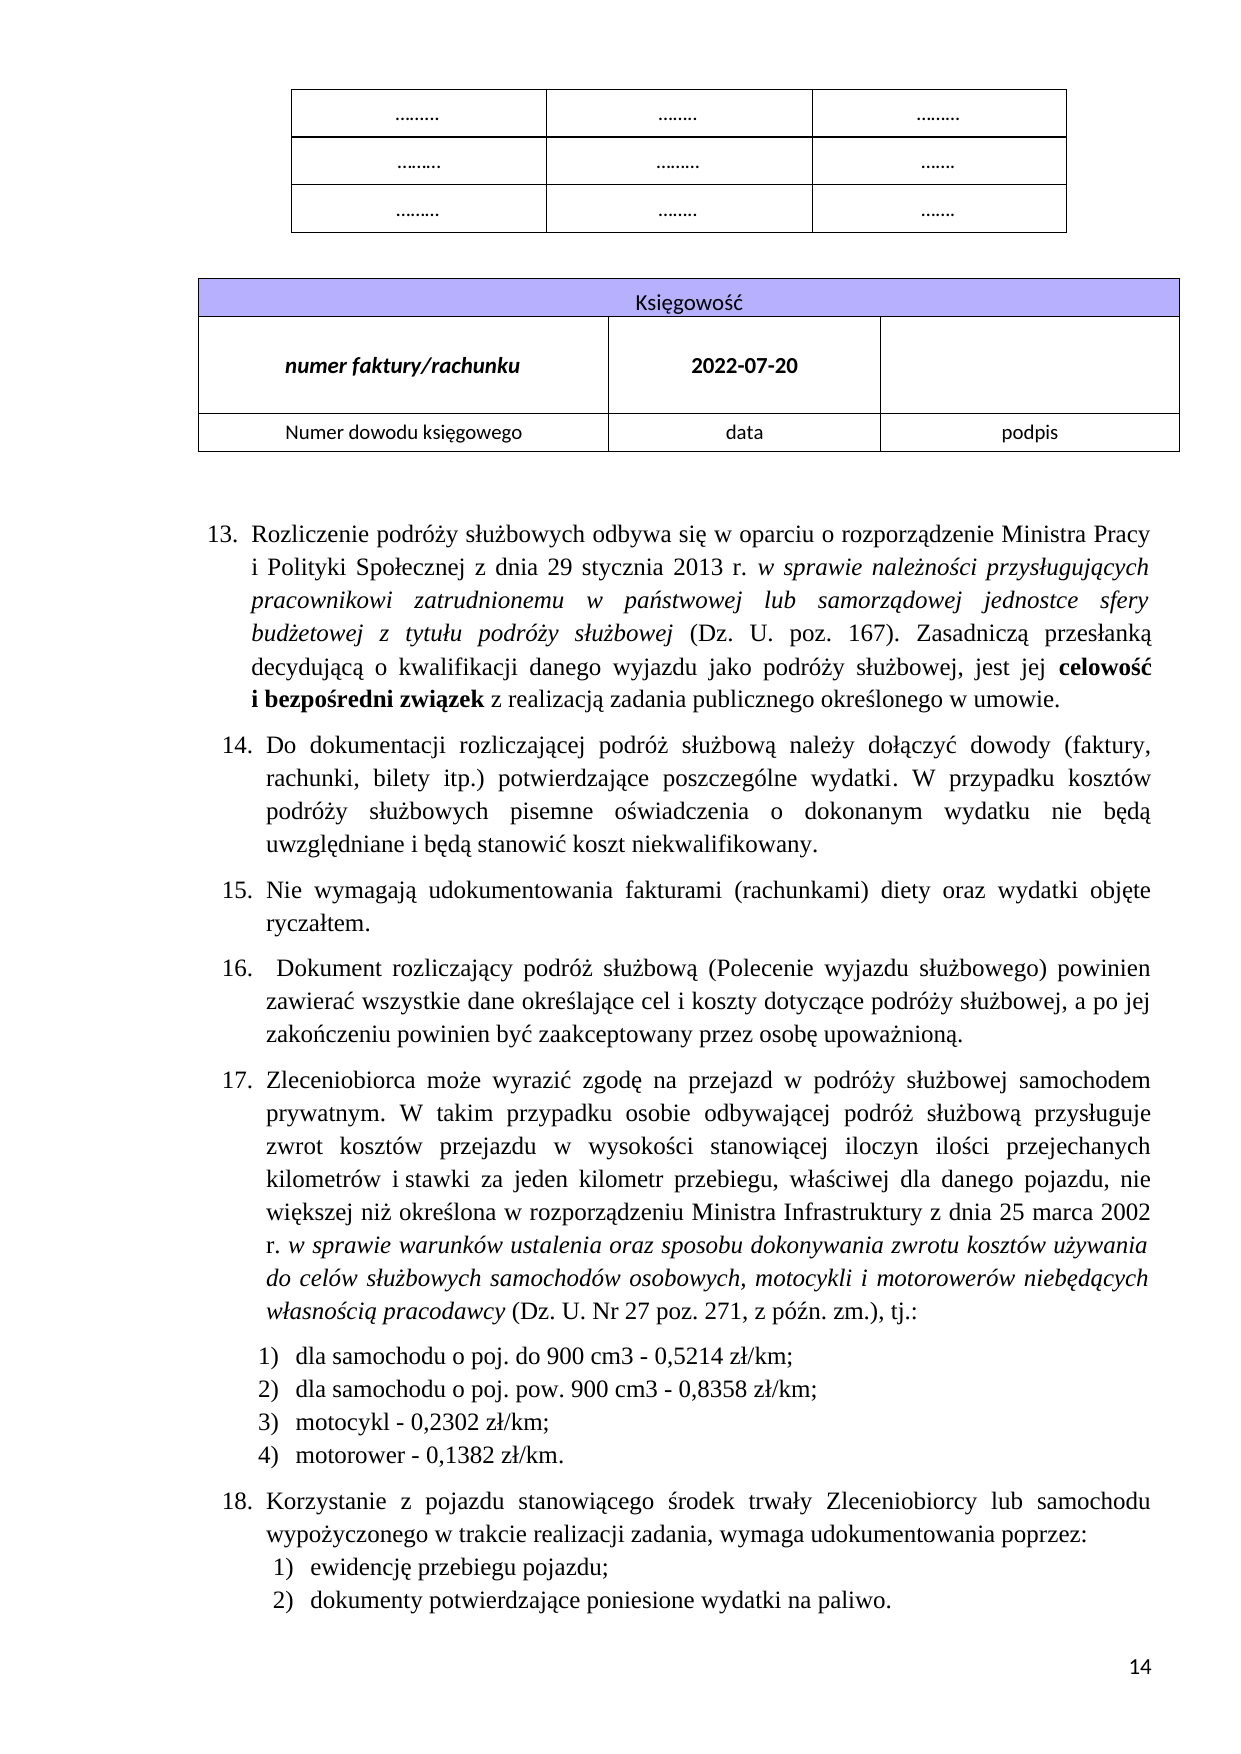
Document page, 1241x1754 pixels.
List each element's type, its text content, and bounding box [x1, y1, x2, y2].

table_cell [547, 90, 812, 136]
list Do dokumentacji rozliczającej podróż służbową należy dołączyć dowody (faktury, rachunki, bilety itp.) potwierdzające poszczególne wydatki. W przypadku kosztów podróży służbowych pisemne oświadczenia o dokonanym wydatku nie będą uwzględniane i będą stanowić koszt niekwalifikowany. [222, 730, 1152, 858]
list Rozliczenie podróży służbowych odbywa się w oparciu o rozporządzenie Ministra Pracy i Polityki Społecznej z dnia 29 stycznia 2013 r. w sprawie należności przysługujących pracownikowi zatrudnionemu w państwowej lub samorządowej jednostce sfery budżetowej z tytułu podróży służbowej (Dz. U. poz. 167). Zasadniczą przesłanką decydującą o kwalifikacji danego wyjazdu jako podróży służbowej, jest jej celowość i bezpośredni związek z realizacją zadania publicznego określonego w umowie. [207, 519, 1152, 713]
table_cell [547, 138, 812, 184]
table_cell [813, 90, 1066, 136]
table_cell ……… [292, 138, 546, 184]
table_cell [881, 317, 1179, 413]
list Dokument rozliczający podróż służbową (Polecenie wyjazdu służbowego) powinien zawierać wszystkie dane określające cel i koszty dotyczące podróży służbowej, a po jej zakończeniu powinien być zaakceptowany przez osobę upoważnioną. [222, 953, 1152, 1048]
table_cell [199, 317, 608, 413]
list motorower - 0,1382 zł/km. [258, 1441, 1152, 1469]
list dokumenty potwierdzające poniesione wydatki na paliwo. [273, 1585, 1152, 1614]
table_cell data [609, 414, 880, 451]
table_cell [292, 185, 546, 232]
table_cell Numer dowodu księgowego [199, 414, 608, 451]
list Nie wymagają udokumentowania fakturami (rachunkami) diety oraz wydatki objęte ryczałtem. [222, 875, 1152, 936]
table_cell podpis [881, 414, 1179, 451]
table_header Księgowość [199, 279, 1179, 316]
table_cell [547, 185, 812, 232]
list ewidencję przebiegu pojazdu; [273, 1552, 1152, 1581]
list Korzystanie z pojazdu stanowiącego środek trwały Zleceniobiorcy lub samochodu wypożyczonego w trakcie realizacji zadania, wymaga udokumentowania poprzez: [222, 1486, 1152, 1548]
list Zleceniobiorca może wyrazić zgodę na przejazd w podróży służbowej samochodem prywatnym. W takim przypadku osobie odbywającej podróż służbową przysługuje zwrot kosztów przejazdu w wysokości stanowiącej iloczyn ilości przejechanych kilometrów i stawki za jeden kilometr przebiegu, właściwej dla danego pojazdu, nie większej niż określona w rozporządzeniu Ministra Infrastruktury z dnia 25 marca 2002 r. w sprawie warunków ustalenia oraz sposobu dokonywania zwrotu kosztów używania do celów służbowych samochodów osobowych, motocykli i motorowerów niebędących własnością pracodawcy (Dz. U. Nr 27 poz. 271, z późn. zm.), tj.: [222, 1065, 1152, 1325]
table_cell [609, 317, 880, 413]
list dla samochodu o poj. do 900 cm3 - 0,5214 zł/km; [258, 1341, 1152, 1370]
list dla samochodu o poj. pow. 900 cm3 - 0,8358 zł/km; [258, 1374, 1152, 1403]
list motocykl - 0,2302 zł/km; [258, 1407, 1152, 1436]
table_cell [813, 185, 1066, 232]
table_cell [813, 138, 1066, 184]
table_cell [292, 90, 546, 136]
